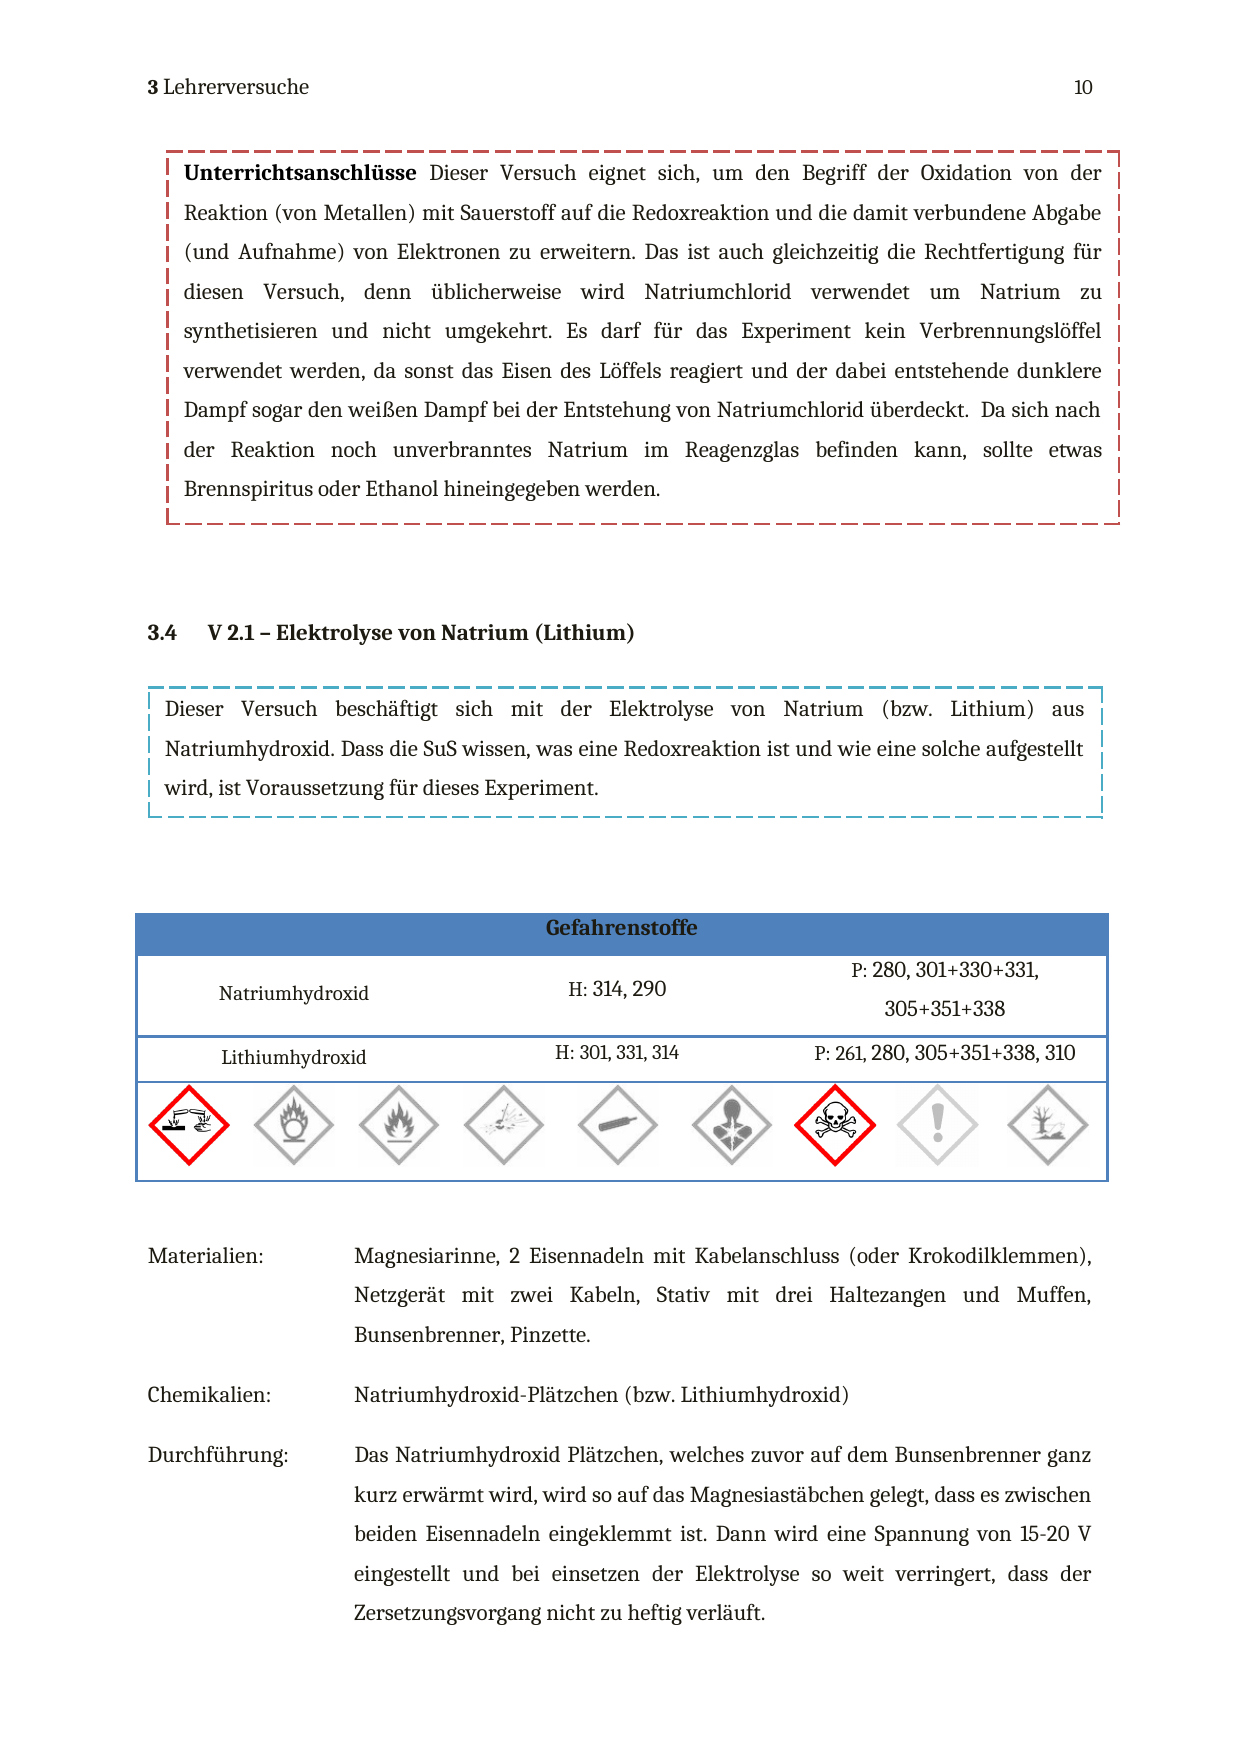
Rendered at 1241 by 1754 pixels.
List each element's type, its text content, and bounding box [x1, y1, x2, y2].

picture [793, 1083, 877, 1167]
table_cell [884, 1083, 989, 1180]
table_cell P: 261, 280, 305+351+338, 310 [783, 1038, 1106, 1081]
table_cell Lithiumhydroxid [138, 1038, 452, 1081]
table_cell Natriumhydroxid [138, 956, 452, 1035]
picture [895, 1083, 980, 1167]
text Materialien: Magnesiarinne, 2 Eisennadeln mit Kabelanschluss (oder Krokodilklemmen), Netzgerät mit zwei Kabeln, Stativ mit drei Haltezangen und Muffen, Bunsenbrenner, Pinzette. [148, 1242, 1093, 1348]
picture [252, 1083, 336, 1167]
table_cell [557, 1083, 679, 1180]
picture [690, 1083, 773, 1167]
table_cell H: 301, 331, 314 [452, 1038, 782, 1081]
table_cell [679, 1083, 782, 1180]
table_cell [989, 1083, 1106, 1180]
table_cell [347, 1083, 452, 1180]
table_header Gefahrenstoffe [138, 915, 1106, 954]
picture [147, 1083, 231, 1167]
text Durchführung: Das Natriumhydroxid Plätzchen, welches zuvor auf dem Bunsenbrenner ganz kurz erwärmt wird, wird so auf das Magnesiastäbchen gelegt, dass es zwischen beiden Eisennadeln eingeklemmt ist. Dann wird eine Spannung von 15-20 V eingestellt und bei einsetzen der Elektrolyse so weit verringert, dass der Zersetzungsvorgang nicht zu heftig verläuft. [148, 1442, 1093, 1626]
table_cell [783, 1083, 884, 1180]
table_cell [452, 1083, 557, 1180]
table_cell [241, 1083, 347, 1180]
picture [1007, 1083, 1090, 1167]
picture [576, 1083, 660, 1167]
picture [357, 1083, 441, 1167]
table_cell H: 314, 290 [452, 956, 782, 1035]
picture [462, 1083, 546, 1167]
table_cell P: 280, 301+330+331, 305+351+338 [783, 956, 1106, 1035]
text Chemikalien: Natriumhydroxid-Plätzchen (bzw. Lithiumhydroxid) [148, 1382, 1093, 1408]
table_cell [138, 1083, 241, 1180]
subtitle V 2.1 – Elektrolyse von Natrium (Lithium) [148, 619, 1093, 646]
